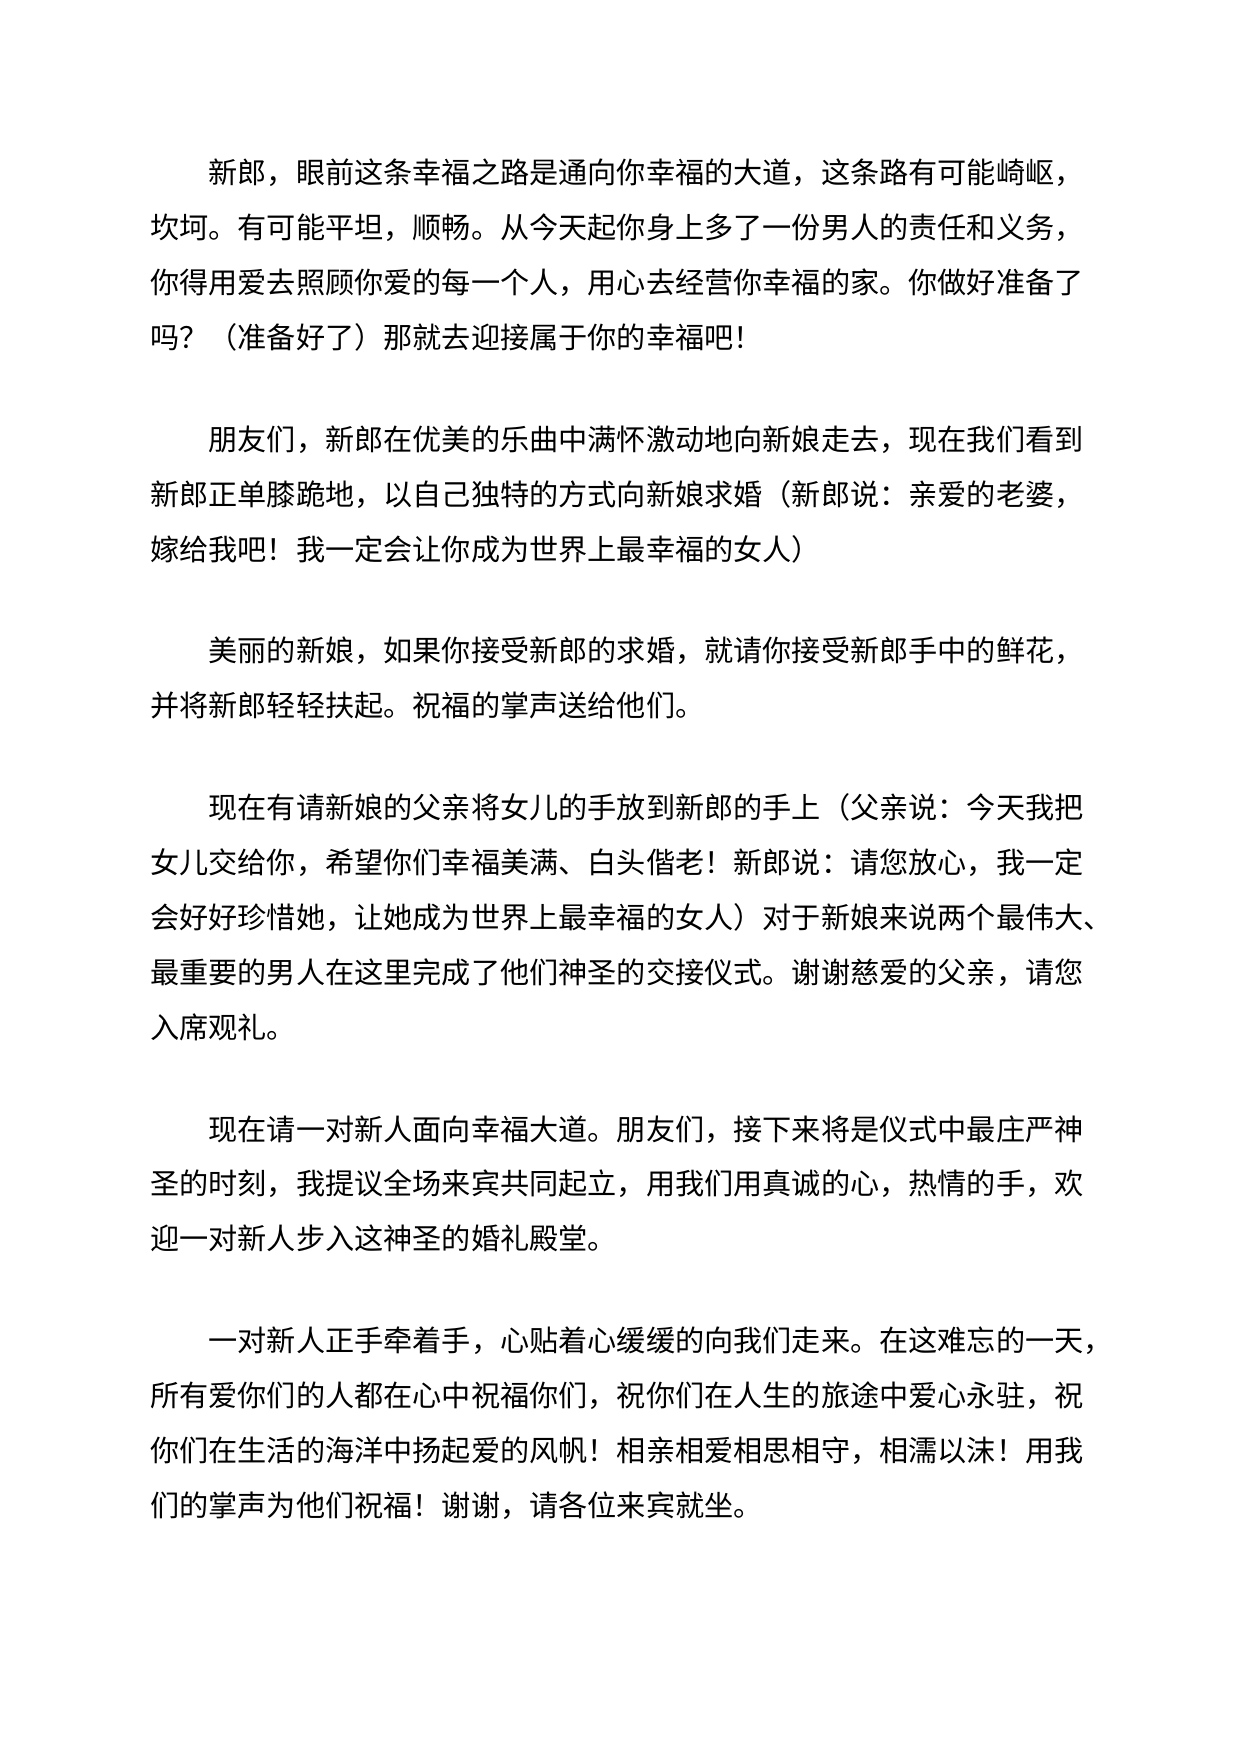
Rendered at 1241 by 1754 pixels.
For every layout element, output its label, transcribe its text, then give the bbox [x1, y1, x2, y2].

text 一对新人正手牵着手，心贴着心缓缓的向我们走来。在这难忘的一天，所有爱你们的人都在心中祝福你们，祝你们在人生的旅途中爱心永驻，祝你们在生活的海洋中扬起爱的风帆！相亲相爱相思相守，相濡以沫！用我们的掌声为他们祝福！谢谢，请各位来宾就坐。 [150, 1318, 1090, 1524]
text 美丽的新娘，如果你接受新郎的求婚，就请你接受新郎手中的鲜花，并将新郎轻轻扶起。祝福的掌声送给他们。 [150, 628, 1090, 725]
text 朋友们，新郎在优美的乐曲中满怀激动地向新娘走去，现在我们看到新郎正单膝跪地，以自己独特的方式向新娘求婚（新郎说：亲爱的老婆，嫁给我吧！我一定会让你成为世界上最幸福的女人） [150, 416, 1090, 568]
text 新郎，眼前这条幸福之路是通向你幸福的大道，这条路有可能崎岖，坎坷。有可能平坦，顺畅。从今天起你身上多了一份男人的责任和义务，你得用爱去照顾你爱的每一个人，用心去经营你幸福的家。你做好准备了吗？（准备好了）那就去迎接属于你的幸福吧！ [150, 150, 1090, 357]
text 现在请一对新人面向幸福大道。朋友们，接下来将是仪式中最庄严神圣的时刻，我提议全场来宾共同起立，用我们用真诚的心，热情的手，欢迎一对新人步入这神圣的婚礼殿堂。 [150, 1106, 1090, 1258]
text 现在有请新娘的父亲将女儿的手放到新郎的手上（父亲说：今天我把女儿交给你，希望你们幸福美满、白头偕老！新郎说：请您放心，我一定会好好珍惜她，让她成为世界上最幸福的女人）对于新娘来说两个最伟大、最重要的男人在这里完成了他们神圣的交接仪式。谢谢慈爱的父亲，请您入席观礼。 [150, 785, 1090, 1047]
